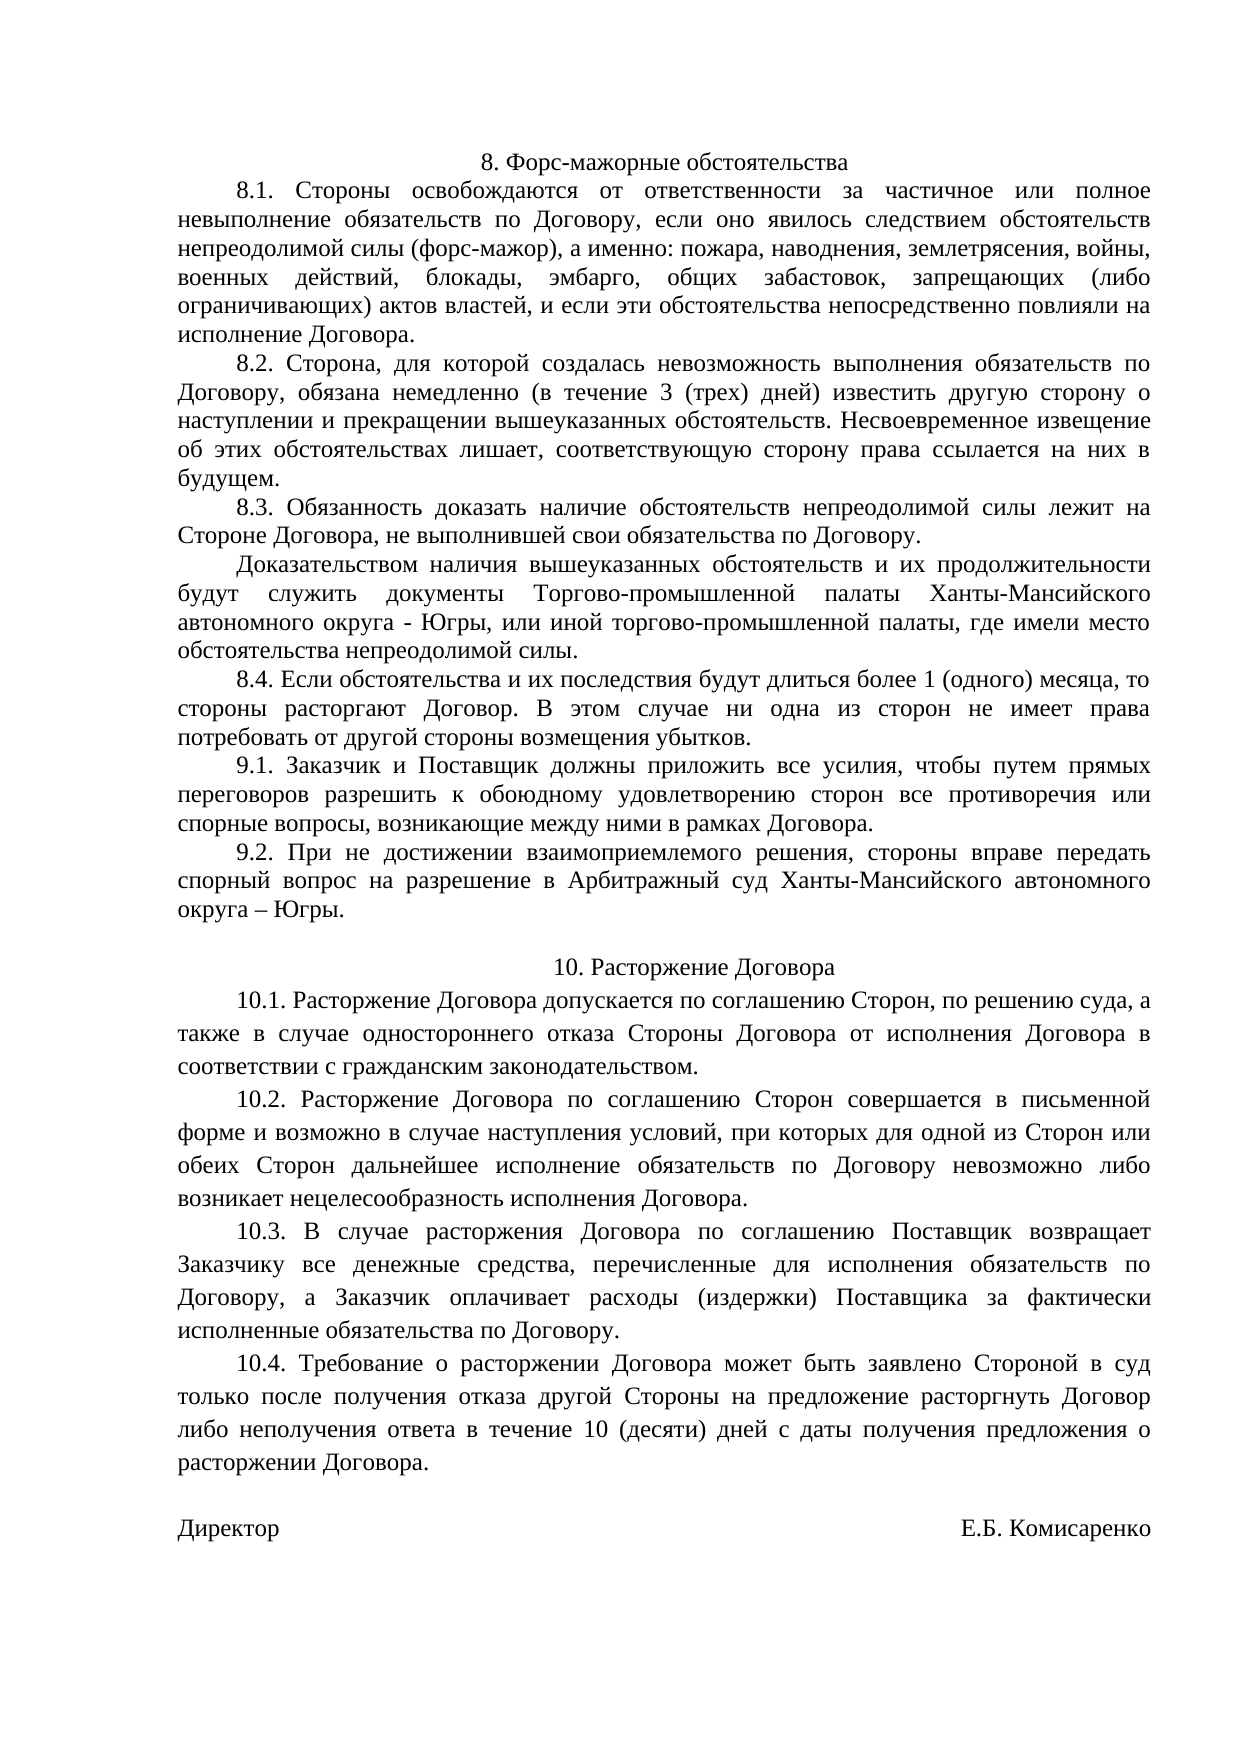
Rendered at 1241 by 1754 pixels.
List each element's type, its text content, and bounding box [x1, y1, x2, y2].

text 8.3. Обязанность доказать наличие обстоятельств непреодолимой силы лежит на Стороне Договора, не выполнившей свои обязательства по Договору. [177, 492, 1152, 549]
text 10.3. В случае расторжения Договора по соглашению Поставщик возвращает Заказчику все денежные средства, перечисленные для исполнения обязательств по Договору, а Заказчик оплачивает расходы (издержки) Поставщика за фактически исполненные обязательства по Договору. [177, 1216, 1152, 1344]
text Директор Е.Б. Комисаренко [177, 1513, 1152, 1542]
text 9.1. Заказчик и Поставщик должны приложить все усилия, чтобы путем прямых переговоров разрешить к обоюдному удовлетворению сторон все противоречия или спорные вопросы, возникающие между ними в рамках Договора. [177, 751, 1152, 837]
text 10. Расторжение Договора [177, 952, 1152, 981]
text 8.1. Стороны освобождаются от ответственности за частичное или полное невыполнение обязательств по Договору, если оно явилось следствием обстоятельств непреодолимой силы (форс-мажор), а именно: пожара, наводнения, землетрясения, войны, военных действий, блокады, эмбарго, общих забастовок, запрещающих (либо ограничивающих) актов властей, и если эти обстоятельства непосредственно повлияли на исполнение Договора. [177, 176, 1152, 348]
text 10.1. Расторжение Договора допускается по соглашению Сторон, по решению суда, а также в случае одностороннего отказа Стороны Договора от исполнения Договора в соответствии с гражданским законодательством. [177, 985, 1152, 1080]
text 8.2. Сторона, для которой создалась невозможность выполнения обязательств по Договору, обязана немедленно (в течение 3 (трех) дней) известить другую сторону о наступлении и прекращении вышеуказанных обстоятельств. Несвоевременное извещение об этих обстоятельствах лишает, соответствующую сторону права ссылается на них в будущем. [177, 348, 1152, 492]
text Доказательством наличия вышеуказанных обстоятельств и их продолжительности будут служить документы Торгово-промышленной палаты Ханты-Мансийского автономного округа - Югры, или иной торгово-промышленной палаты, где имели место обстоятельства непреодолимой силы. [177, 549, 1152, 664]
text 10.2. Расторжение Договора по соглашению Сторон совершается в письменной форме и возможно в случае наступления условий, при которых для одной из Сторон или обеих Сторон дальнейшее исполнение обязательств по Договору невозможно либо возникает нецелесообразность исполнения Договора. [177, 1084, 1152, 1212]
text 8.4. Если обстоятельства и их последствия будут длиться более 1 (одного) месяца, то стороны расторгают Договор. В этом случае ни одна из сторон не имеет права потребовать от другой стороны возмещения убытков. [177, 664, 1152, 751]
text 9.2. При не достижении взаимоприемлемого решения, стороны вправе передать спорный вопрос на разрешение в Арбитражный суд Ханты-Мансийского автономного округа – Югры. [177, 837, 1152, 923]
text 8. Форс-мажорные обстоятельства [177, 147, 1152, 176]
text 10.4. Требование о расторжении Договора может быть заявлено Стороной в суд только после получения отказа другой Стороны на предложение расторгнуть Договор либо неполучения ответа в течение 10 (десяти) дней с даты получения предложения о расторжении Договора. [177, 1348, 1152, 1476]
